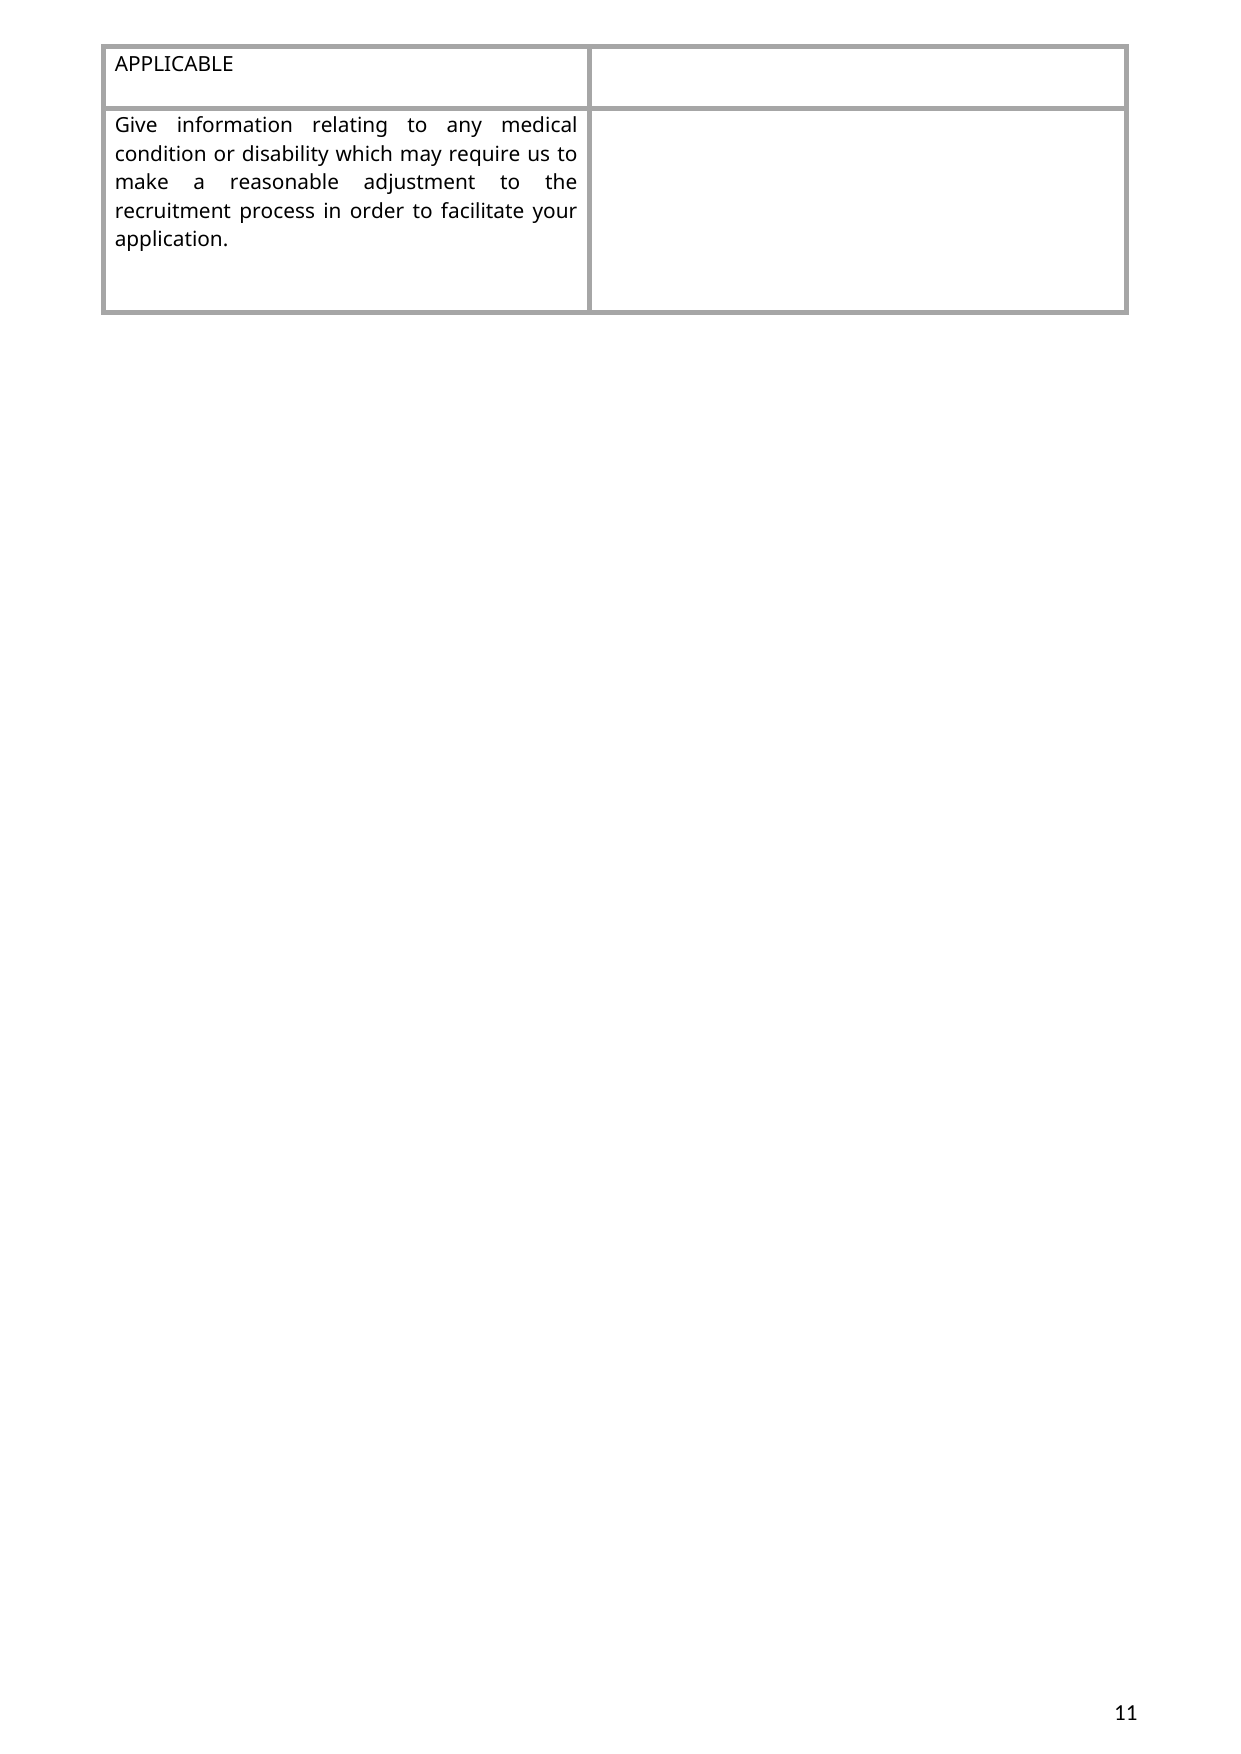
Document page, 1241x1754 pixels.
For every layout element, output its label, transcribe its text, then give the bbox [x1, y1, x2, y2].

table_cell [106, 49, 587, 106]
table_cell Give information relating to any medical condition or disability which may require us to make a reasonable adjustment to the recruitment process in order to facilitate your application. [106, 111, 587, 310]
table_cell [592, 111, 1124, 310]
table_cell [592, 49, 1124, 106]
